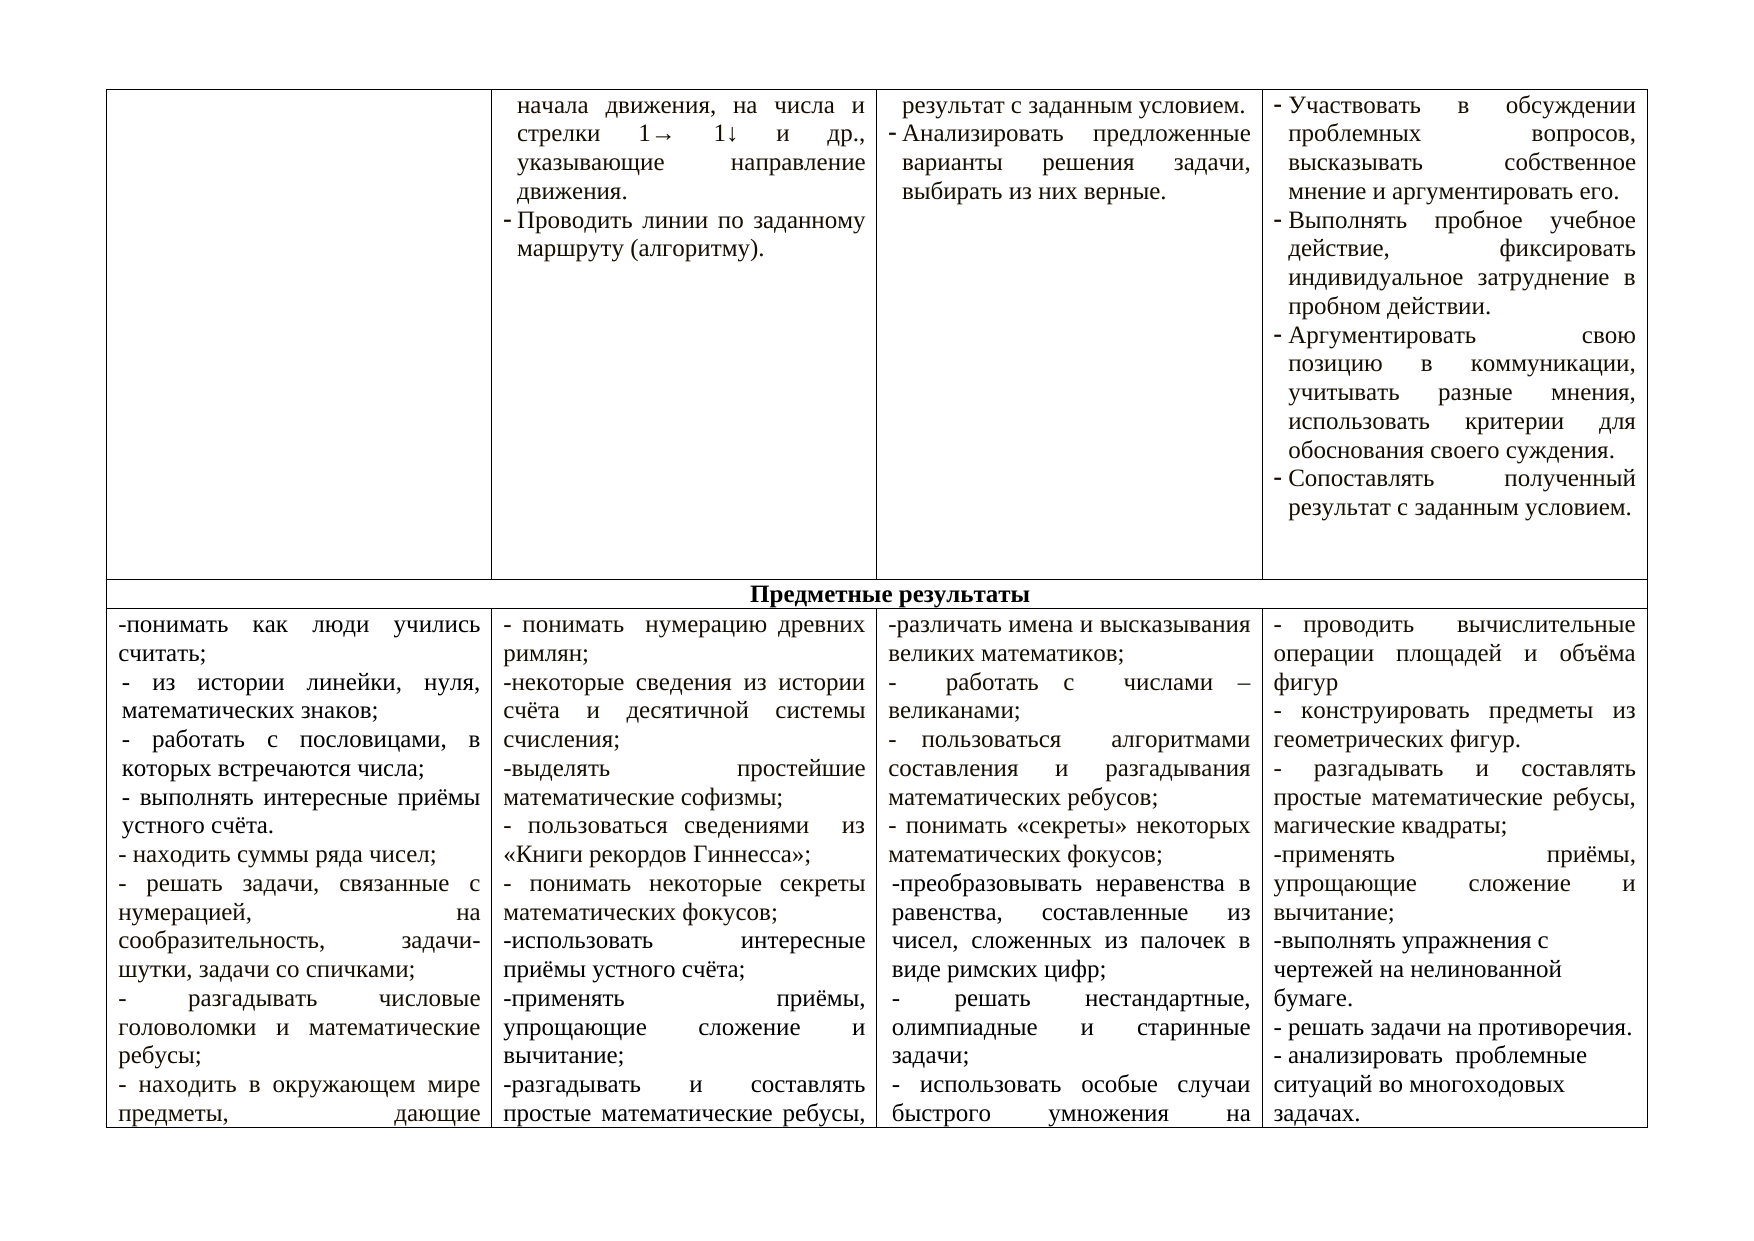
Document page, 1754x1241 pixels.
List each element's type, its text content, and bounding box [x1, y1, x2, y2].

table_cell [107, 609, 491, 1127]
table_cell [492, 90, 876, 578]
table_cell Предметные результаты [107, 580, 1647, 608]
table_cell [1263, 609, 1647, 1127]
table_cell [1263, 90, 1647, 578]
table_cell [877, 90, 1262, 578]
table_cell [877, 609, 1262, 1127]
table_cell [107, 90, 491, 578]
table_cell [492, 609, 876, 1127]
